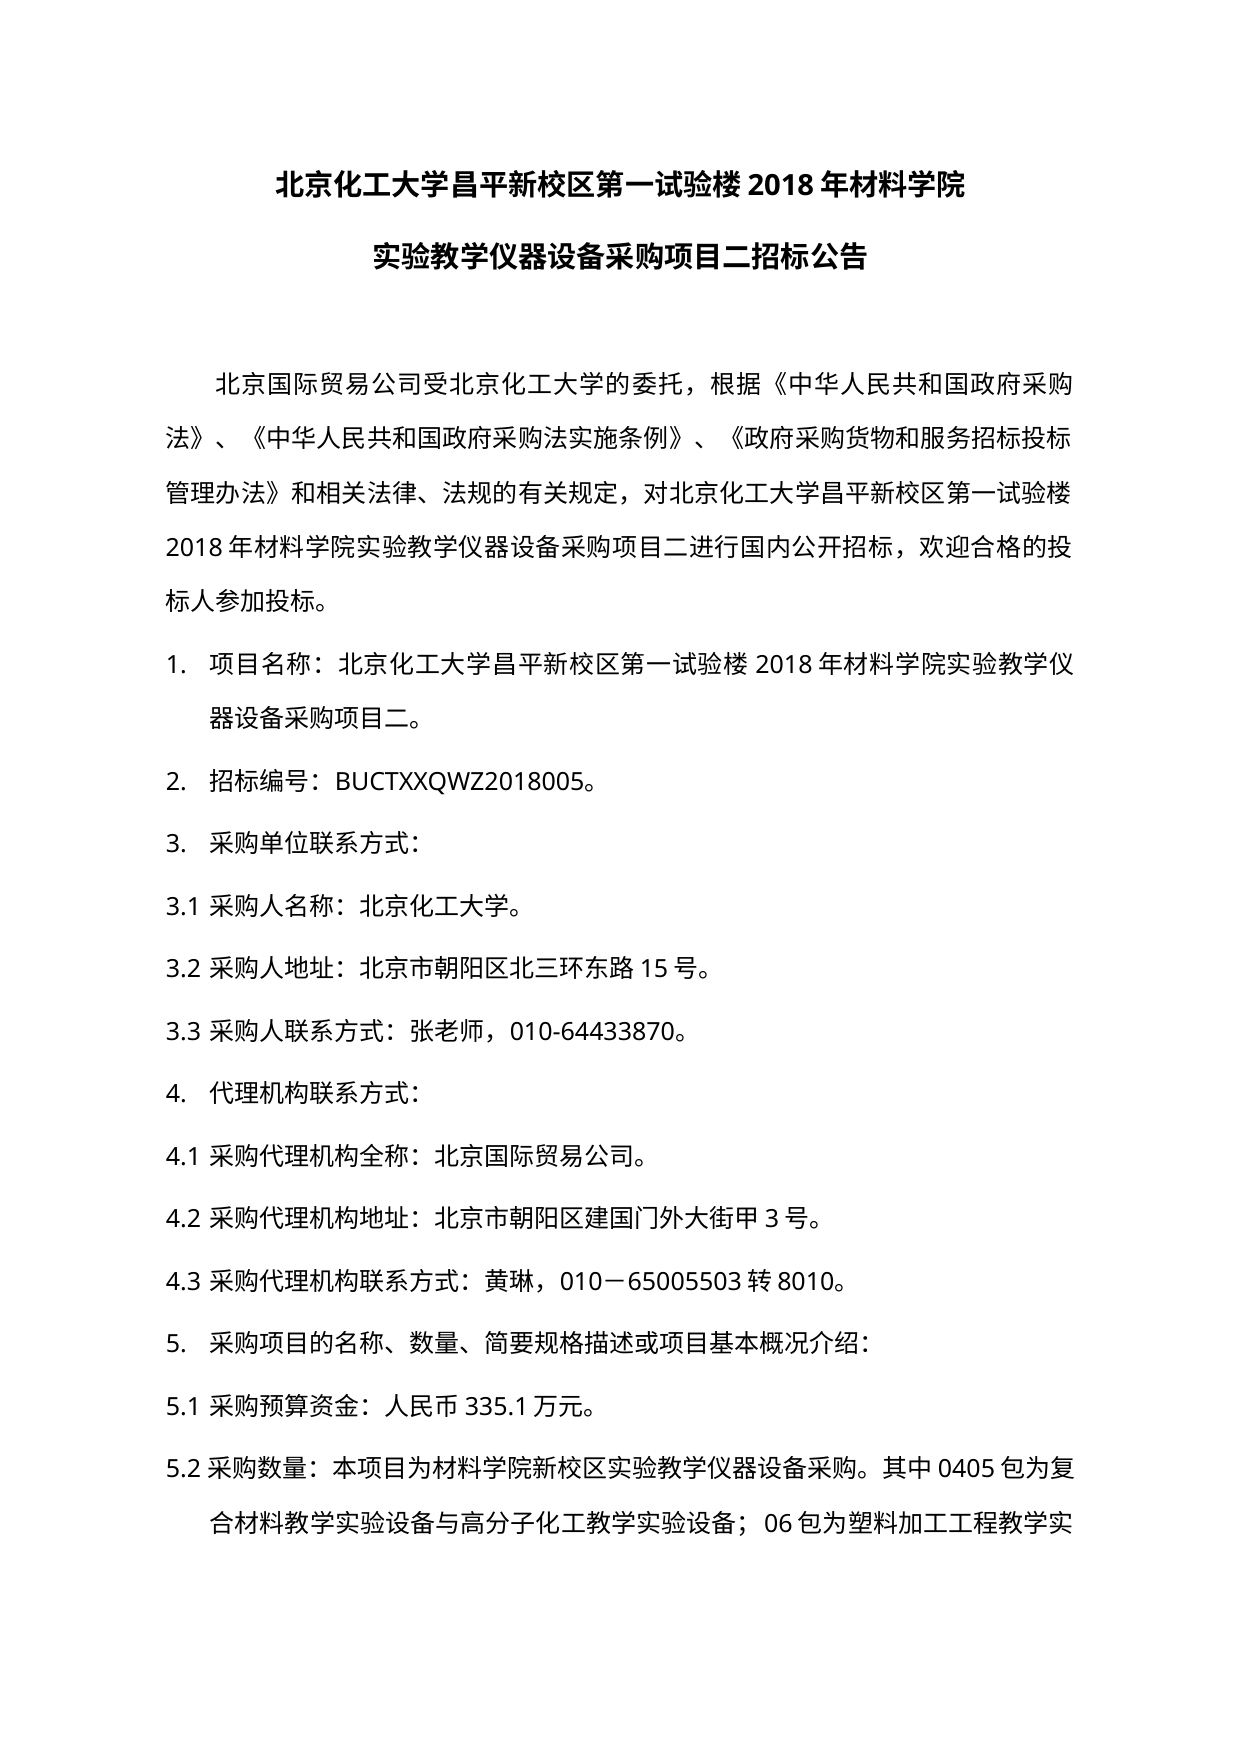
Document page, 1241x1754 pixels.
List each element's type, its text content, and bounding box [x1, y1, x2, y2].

text 4.1 采购代理机构全称：北京国际贸易公司。 [166, 1136, 1075, 1172]
text 4.2 采购代理机构地址：北京市朝阳区建国门外大街甲3号。 [166, 1199, 1075, 1235]
text 2. 招标编号：BUCTXXQWZ2018005。 [166, 761, 1075, 797]
text 3. 采购单位联系方式： [166, 824, 1075, 860]
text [166, 1449, 1075, 1539]
text 北京化工大学昌平新校区第一试验楼2018年材料学院 [165, 162, 1075, 204]
text 3.2 采购人地址：北京市朝阳区北三环东路15号。 [166, 949, 1075, 985]
text 1. 项目名称：北京化工大学昌平新校区第一试验楼2018年材料学院实验教学仪器设备采购项目二。 [166, 644, 1075, 735]
text 5. 采购项目的名称、数量、简要规格描述或项目基本概况介绍： [166, 1324, 1075, 1360]
text 5.1 采购预算资金：人民币335.1万元。 [166, 1386, 1075, 1422]
text 3.3 采购人联系方式：张老师，010-64433870。 [166, 1011, 1075, 1047]
text 3.1 采购人名称：北京化工大学。 [166, 886, 1075, 922]
text 实验教学仪器设备采购项目二招标公告 [165, 234, 1075, 276]
text 北京国际贸易公司受北京化工大学的委托，根据《中华人民共和国政府采购法》、《中华人民共和国政府采购法实施条例》、《政府采购货物和服务招标投标管理办法》和相关法律、法规的有关规定，对北京化工大学昌平新校区第一试验楼2018年材料学院实验教学仪器设备采购项目二进行国内公开招标，欢迎合格的投标人参加投标。 [165, 364, 1075, 618]
text 4.3 采购代理机构联系方式：黄琳，010－65005503转8010。 [166, 1261, 1075, 1297]
text 4. 代理机构联系方式： [166, 1074, 1075, 1110]
